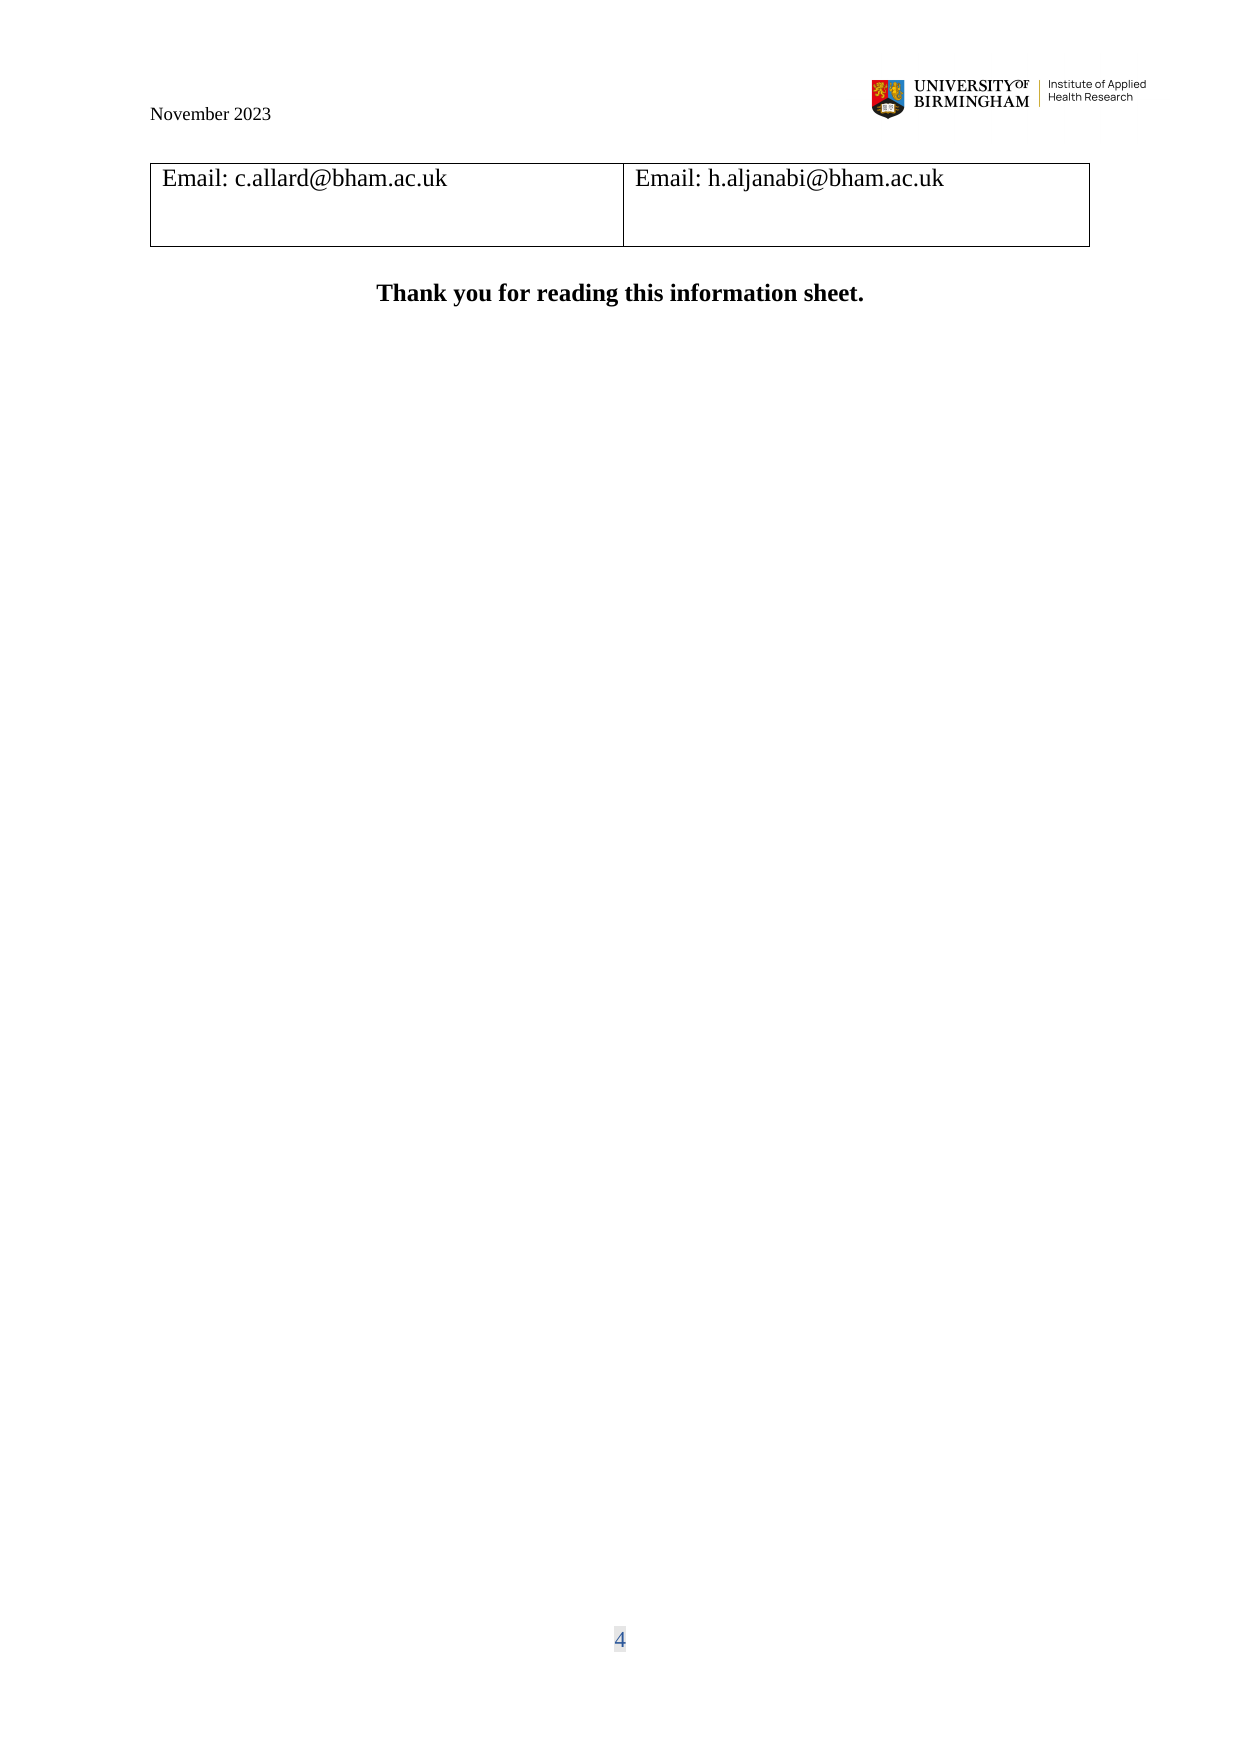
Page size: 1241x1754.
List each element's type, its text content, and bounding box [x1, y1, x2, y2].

table_cell Email: h.aljanabi@bham.ac.uk [624, 164, 1089, 246]
text Thank you for reading this information sheet. [150, 278, 1090, 307]
table_cell Email: c.allard@bham.ac.uk [151, 164, 623, 246]
picture [845, 53, 1171, 144]
